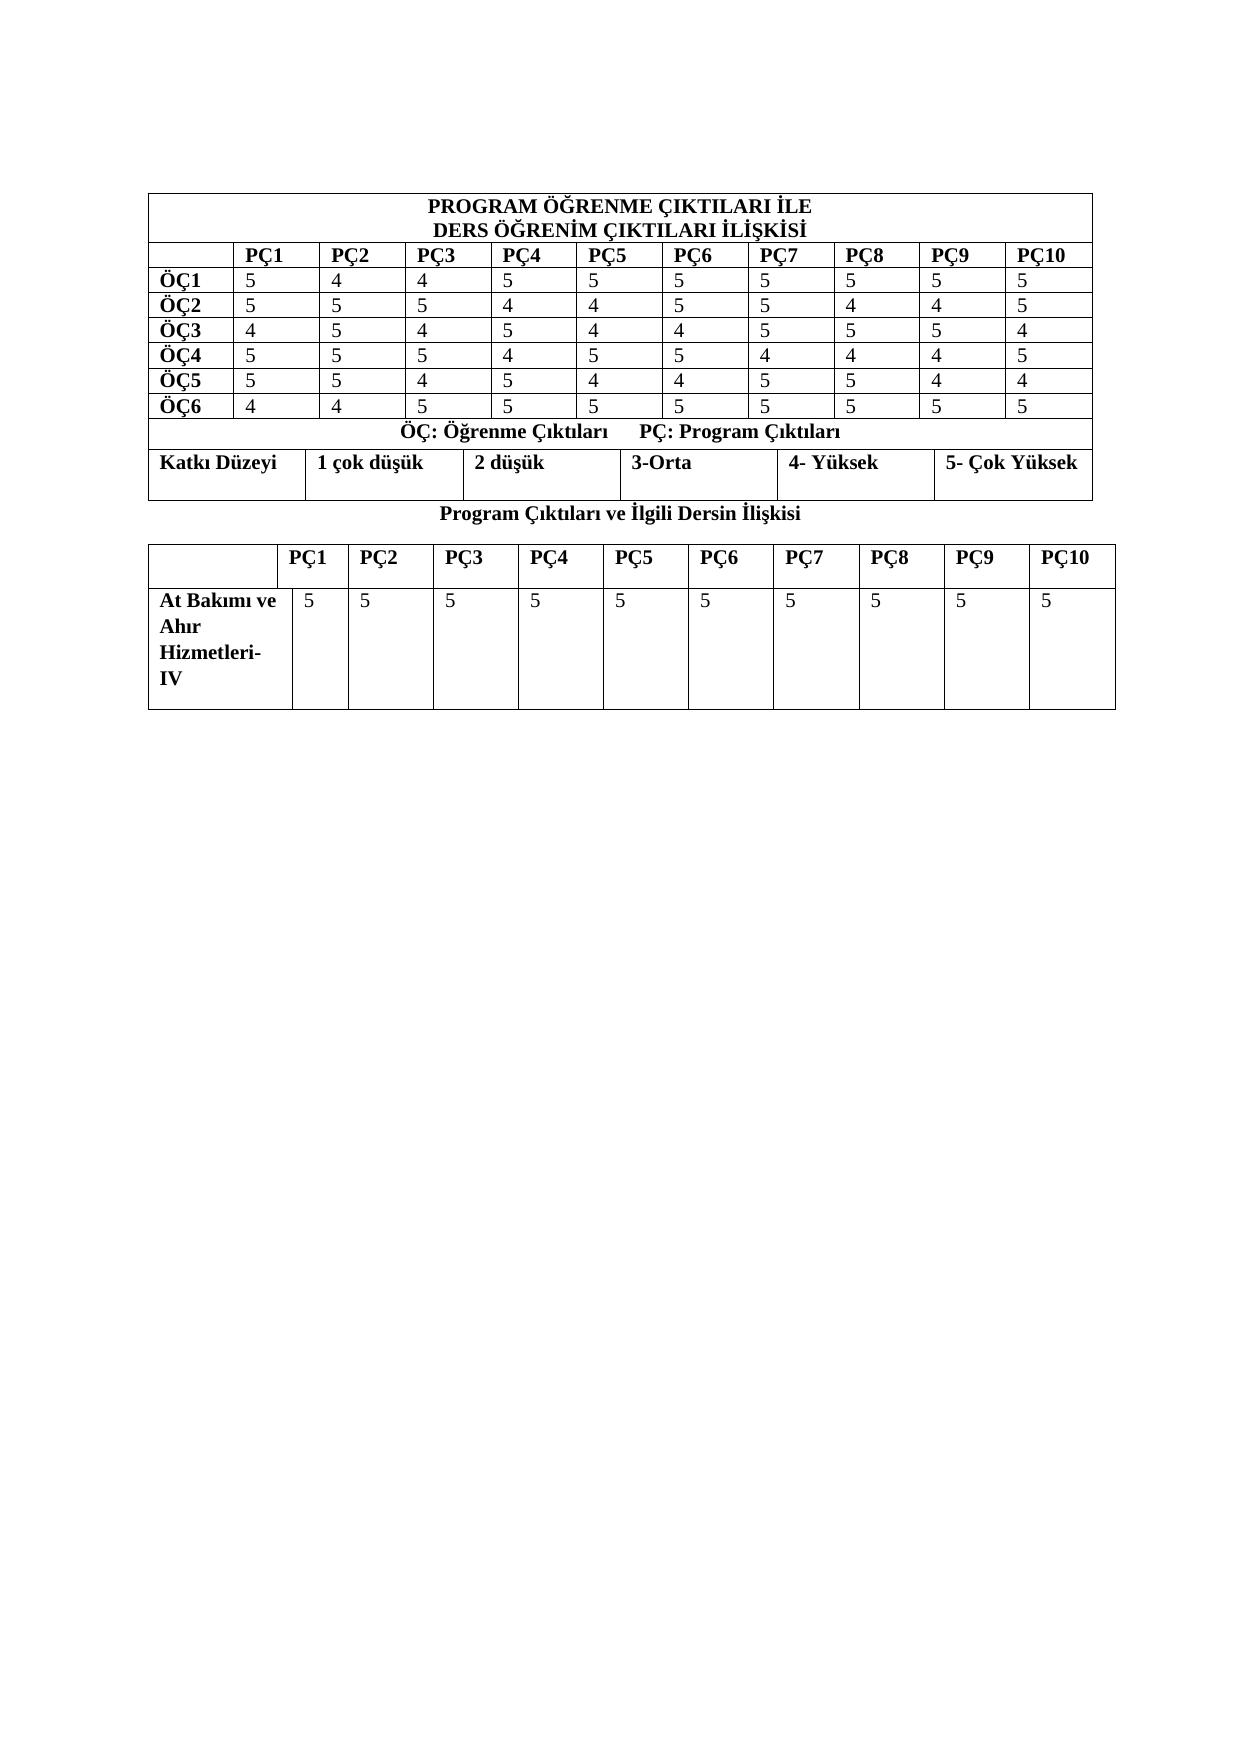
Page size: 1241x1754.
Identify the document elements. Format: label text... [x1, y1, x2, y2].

table_cell 5 [774, 589, 859, 709]
table_cell 5 [749, 268, 834, 292]
table_cell 5 [320, 318, 405, 342]
table_cell 4 [920, 343, 1005, 367]
table_cell 5 [406, 394, 491, 418]
table_cell At Bakımı ve Ahır Hizmetleri-IV [149, 589, 292, 709]
table_cell 4 [320, 394, 405, 418]
table_cell 4 [406, 318, 491, 342]
table_cell 5 [1006, 343, 1092, 367]
table_cell PÇ1 [234, 243, 319, 267]
table_cell 5 [663, 293, 748, 317]
table_cell 5 [320, 369, 405, 392]
table_cell 5 [492, 369, 576, 392]
table_cell 5 [434, 589, 518, 709]
table_cell ÖÇ1 [149, 268, 233, 292]
table_cell 5 [349, 589, 433, 709]
table_header PÇ2 [349, 545, 433, 587]
table_cell 1 çok düşük [306, 450, 463, 500]
table_header PÇ5 [604, 545, 688, 587]
table_cell 3-Orta [621, 450, 777, 500]
table_cell 5 [1006, 268, 1092, 292]
table_cell PÇ3 [406, 243, 491, 267]
table_cell 5 [1006, 293, 1092, 317]
table_cell 5 [577, 343, 662, 367]
table_cell 4 [577, 293, 662, 317]
table_cell PÇ10 [1006, 243, 1092, 267]
table_cell [149, 243, 233, 267]
table_cell 4 [835, 343, 919, 367]
table_cell 5 [320, 293, 405, 317]
table_cell 5 [749, 318, 834, 342]
table_cell PÇ8 [835, 243, 919, 267]
table_cell 4 [920, 293, 1005, 317]
table_cell 5 [519, 589, 603, 709]
table_cell ÖÇ: Öğrenme Çıktıları PÇ: Program Çıktıları [149, 419, 1092, 449]
table_cell 5 [835, 268, 919, 292]
table_cell ÖÇ2 [149, 293, 233, 317]
table_cell 4 [835, 293, 919, 317]
table_cell 4 [663, 318, 748, 342]
table_cell 5 [835, 318, 919, 342]
table_cell 4 [663, 369, 748, 392]
table_cell 4 [920, 369, 1005, 392]
table_cell 5 [835, 369, 919, 392]
table_cell 5 [663, 394, 748, 418]
table_header PROGRAM ÖĞRENME ÇIKTILARI İLE DERS ÖĞRENİM ÇIKTILARI İLİŞKİSİ [149, 194, 1092, 242]
table_cell ÖÇ3 [149, 318, 233, 342]
table_cell 5 [835, 394, 919, 418]
table_cell 4 [406, 369, 491, 392]
table_cell 5 [492, 318, 576, 342]
table_cell 5 [492, 394, 576, 418]
table_cell 5 [320, 343, 405, 367]
table_header PÇ8 [860, 545, 944, 587]
table_cell 2 düşük [464, 450, 620, 500]
table_cell 4 [234, 318, 319, 342]
table_cell PÇ4 [492, 243, 576, 267]
table_cell ÖÇ6 [149, 394, 233, 418]
table_cell 4 [577, 318, 662, 342]
table_cell PÇ7 [749, 243, 834, 267]
table_cell 5 [492, 268, 576, 292]
table_cell 5- Çok Yüksek [935, 450, 1092, 500]
table_header PÇ4 [519, 545, 603, 587]
table_cell 5 [406, 293, 491, 317]
table_cell 5 [945, 589, 1029, 709]
table_cell 4 [406, 268, 491, 292]
table_cell 5 [663, 268, 748, 292]
table_cell 5 [234, 369, 319, 392]
table_cell 4 [492, 293, 576, 317]
table_cell 5 [860, 589, 944, 709]
table_cell 5 [663, 343, 748, 367]
table_header PÇ7 [774, 545, 859, 587]
table_cell 5 [577, 394, 662, 418]
table_cell 4- Yüksek [778, 450, 934, 500]
table_cell 5 [604, 589, 688, 709]
table_cell 5 [749, 369, 834, 392]
text Program Çıktıları ve İlgili Dersin İlişkisi [148, 501, 1093, 525]
table_cell PÇ6 [663, 243, 748, 267]
table_cell ÖÇ4 [149, 343, 233, 367]
table_cell 5 [689, 589, 773, 709]
table_cell 4 [1006, 318, 1092, 342]
table_cell 4 [320, 268, 405, 292]
table_cell 5 [1030, 589, 1115, 709]
table_cell 5 [293, 589, 348, 709]
table_cell 5 [920, 394, 1005, 418]
table_header PÇ10 [1030, 545, 1115, 587]
table_cell 4 [749, 343, 834, 367]
table_cell PÇ9 [920, 243, 1005, 267]
table_cell 4 [492, 343, 576, 367]
table_cell 5 [920, 318, 1005, 342]
table_cell 4 [577, 369, 662, 392]
table_cell ÖÇ5 [149, 369, 233, 392]
table_cell 5 [749, 293, 834, 317]
table_cell 5 [749, 394, 834, 418]
table_cell 5 [1006, 394, 1092, 418]
table_cell PÇ2 [320, 243, 405, 267]
table_header PÇ6 [689, 545, 773, 587]
table_cell 4 [1006, 369, 1092, 392]
table_cell Katkı Düzeyi [149, 450, 305, 500]
table_header PÇ3 [434, 545, 518, 587]
table_header [149, 545, 277, 587]
table_cell 5 [234, 268, 319, 292]
table_cell 5 [234, 293, 319, 317]
table_cell 5 [920, 268, 1005, 292]
table_cell 4 [234, 394, 319, 418]
table_header PÇ1 [278, 545, 348, 587]
table_cell 5 [406, 343, 491, 367]
table_cell 5 [577, 268, 662, 292]
table_cell PÇ5 [577, 243, 662, 267]
table_cell 5 [234, 343, 319, 367]
table_header PÇ9 [945, 545, 1029, 587]
